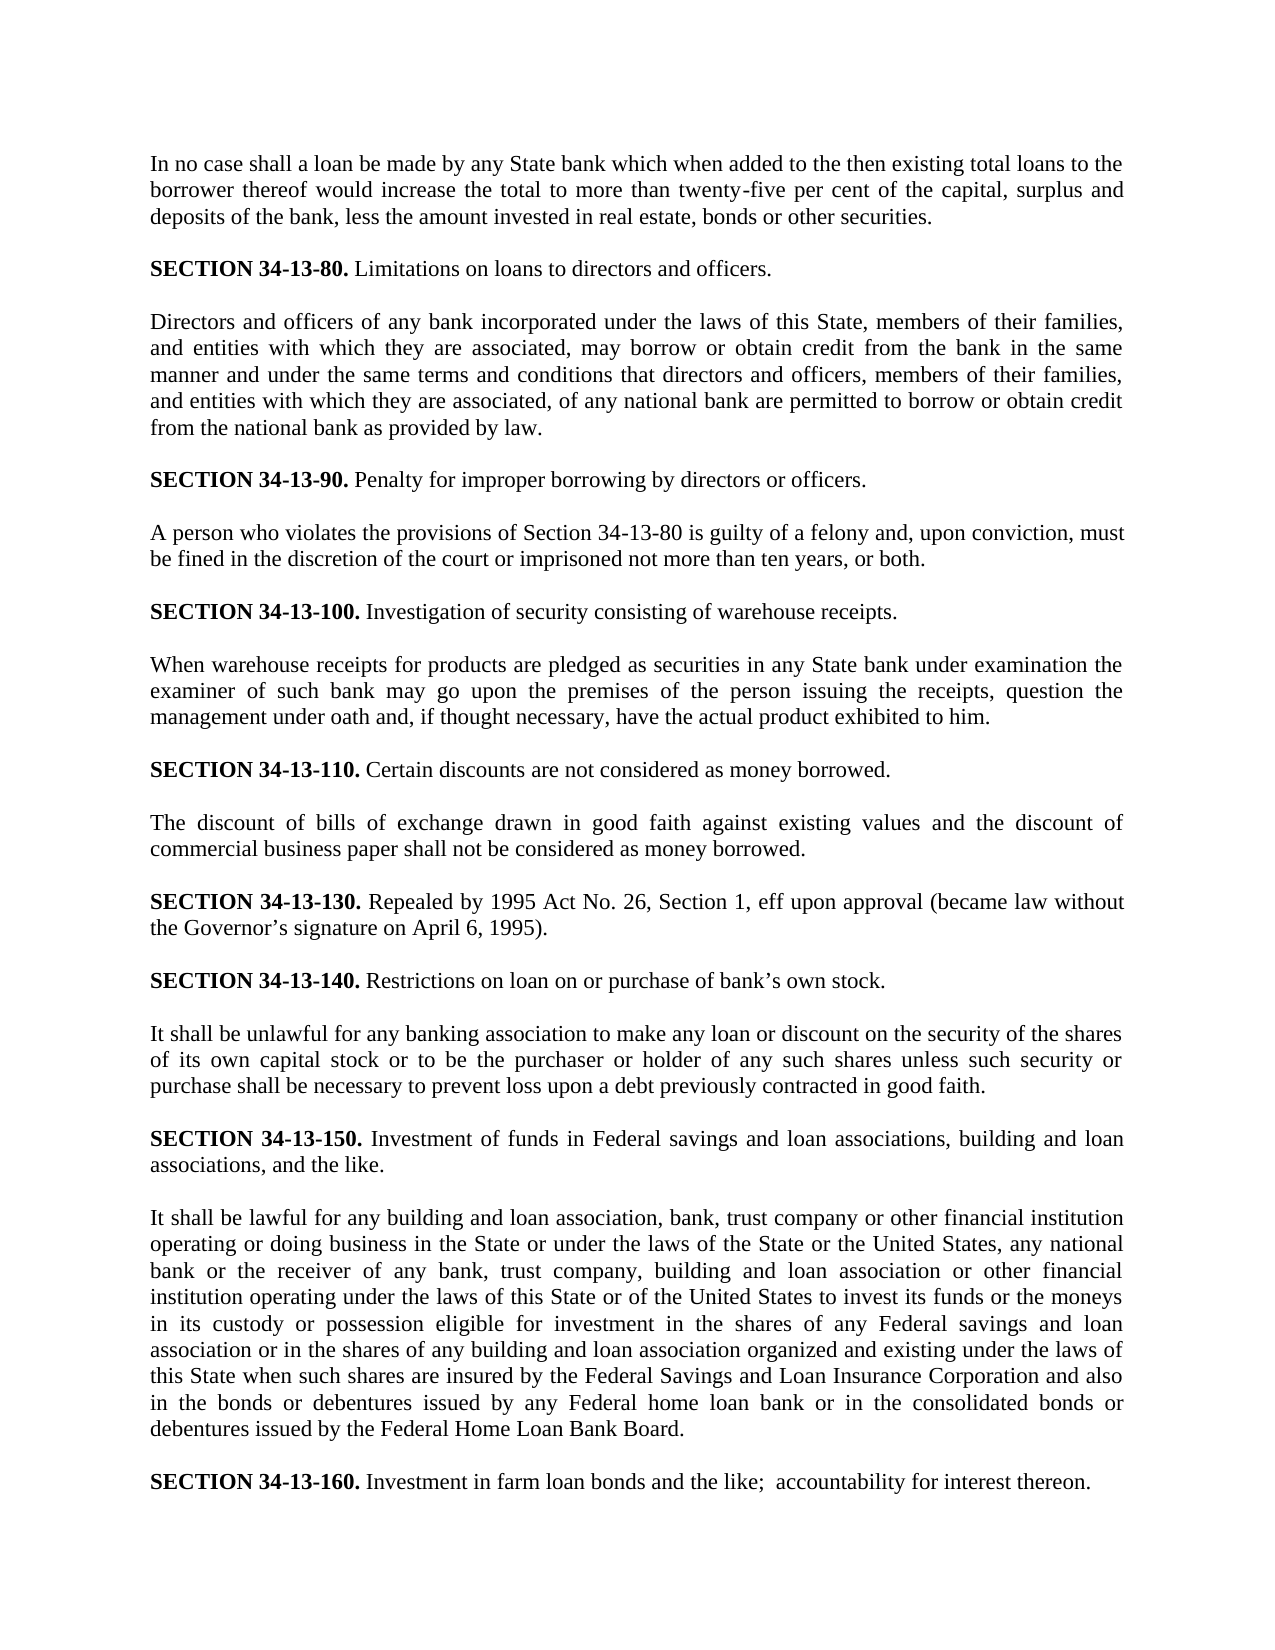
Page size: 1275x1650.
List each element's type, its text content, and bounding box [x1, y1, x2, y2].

text SECTION 34-13-110. Certain discounts are not considered as money borrowed. [150, 756, 1125, 782]
text SECTION 34-13-100. Investigation of security consisting of warehouse receipts. [150, 598, 1125, 624]
text Directors and officers of any bank incorporated under the laws of this State, members of their families, and entities with which they are associated, may borrow or obtain credit from the bank in the same manner and under the same terms and conditions that directors and officers, members of their families, and entities with which they are associated, of any national bank are permitted to borrow or obtain credit from the national bank as provided by law. [150, 308, 1125, 440]
text SECTION 34-13-160. Investment in farm loan bonds and the like; accountability for interest thereon. [150, 1468, 1125, 1494]
text SECTION 34-13-90. Penalty for improper borrowing by directors or officers. [150, 466, 1125, 493]
text The discount of bills of exchange drawn in good faith against existing values and the discount of commercial business paper shall not be considered as money borrowed. [150, 809, 1125, 862]
text It shall be unlawful for any banking association to make any loan or discount on the security of the shares of its own capital stock or to be the purchaser or holder of any such shares unless such security or purchase shall be necessary to prevent loss upon a debt previously contracted in good faith. [150, 1020, 1125, 1099]
text It shall be lawful for any building and loan association, bank, trust company or other financial institution operating or doing business in the State or under the laws of the State or the United States, any national bank or the receiver of any bank, trust company, building and loan association or other financial institution operating under the laws of this State or of the United States to invest its funds or the moneys in its custody or possession eligible for investment in the shares of any Federal savings and loan association or in the shares of any building and loan association organized and existing under the laws of this State when such shares are insured by the Federal Savings and Loan Insurance Corporation and also in the bonds or debentures issued by any Federal home loan bank or in the consolidated bonds or debentures issued by the Federal Home Loan Bank Board. [150, 1204, 1125, 1441]
text SECTION 34-13-130. Repealed by 1995 Act No. 26, Section 1, eff upon approval (became law without the Governor’s signature on April 6, 1995). [150, 888, 1125, 941]
text SECTION 34-13-140. Restrictions on loan on or purchase of bank’s own stock. [150, 967, 1125, 993]
text A person who violates the provisions of Section 34-13-80 is guilty of a felony and, upon conviction, must be fined in the discretion of the court or imprisoned not more than ten years, or both. [150, 519, 1125, 572]
text In no case shall a loan be made by any State bank which when added to the then existing total loans to the borrower thereof would increase the total to more than twenty-five per cent of the capital, surplus and deposits of the bank, less the amount invested in real estate, bonds or other securities. [150, 150, 1125, 229]
text When warehouse receipts for products are pledged as securities in any State bank under examination the examiner of such bank may go upon the premises of the person issuing the receipts, question the management under oath and, if thought necessary, have the actual product exhibited to him. [150, 651, 1125, 730]
text SECTION 34-13-150. Investment of funds in Federal savings and loan associations, building and loan associations, and the like. [150, 1125, 1125, 1178]
text SECTION 34-13-80. Limitations on loans to directors and officers. [150, 255, 1125, 282]
